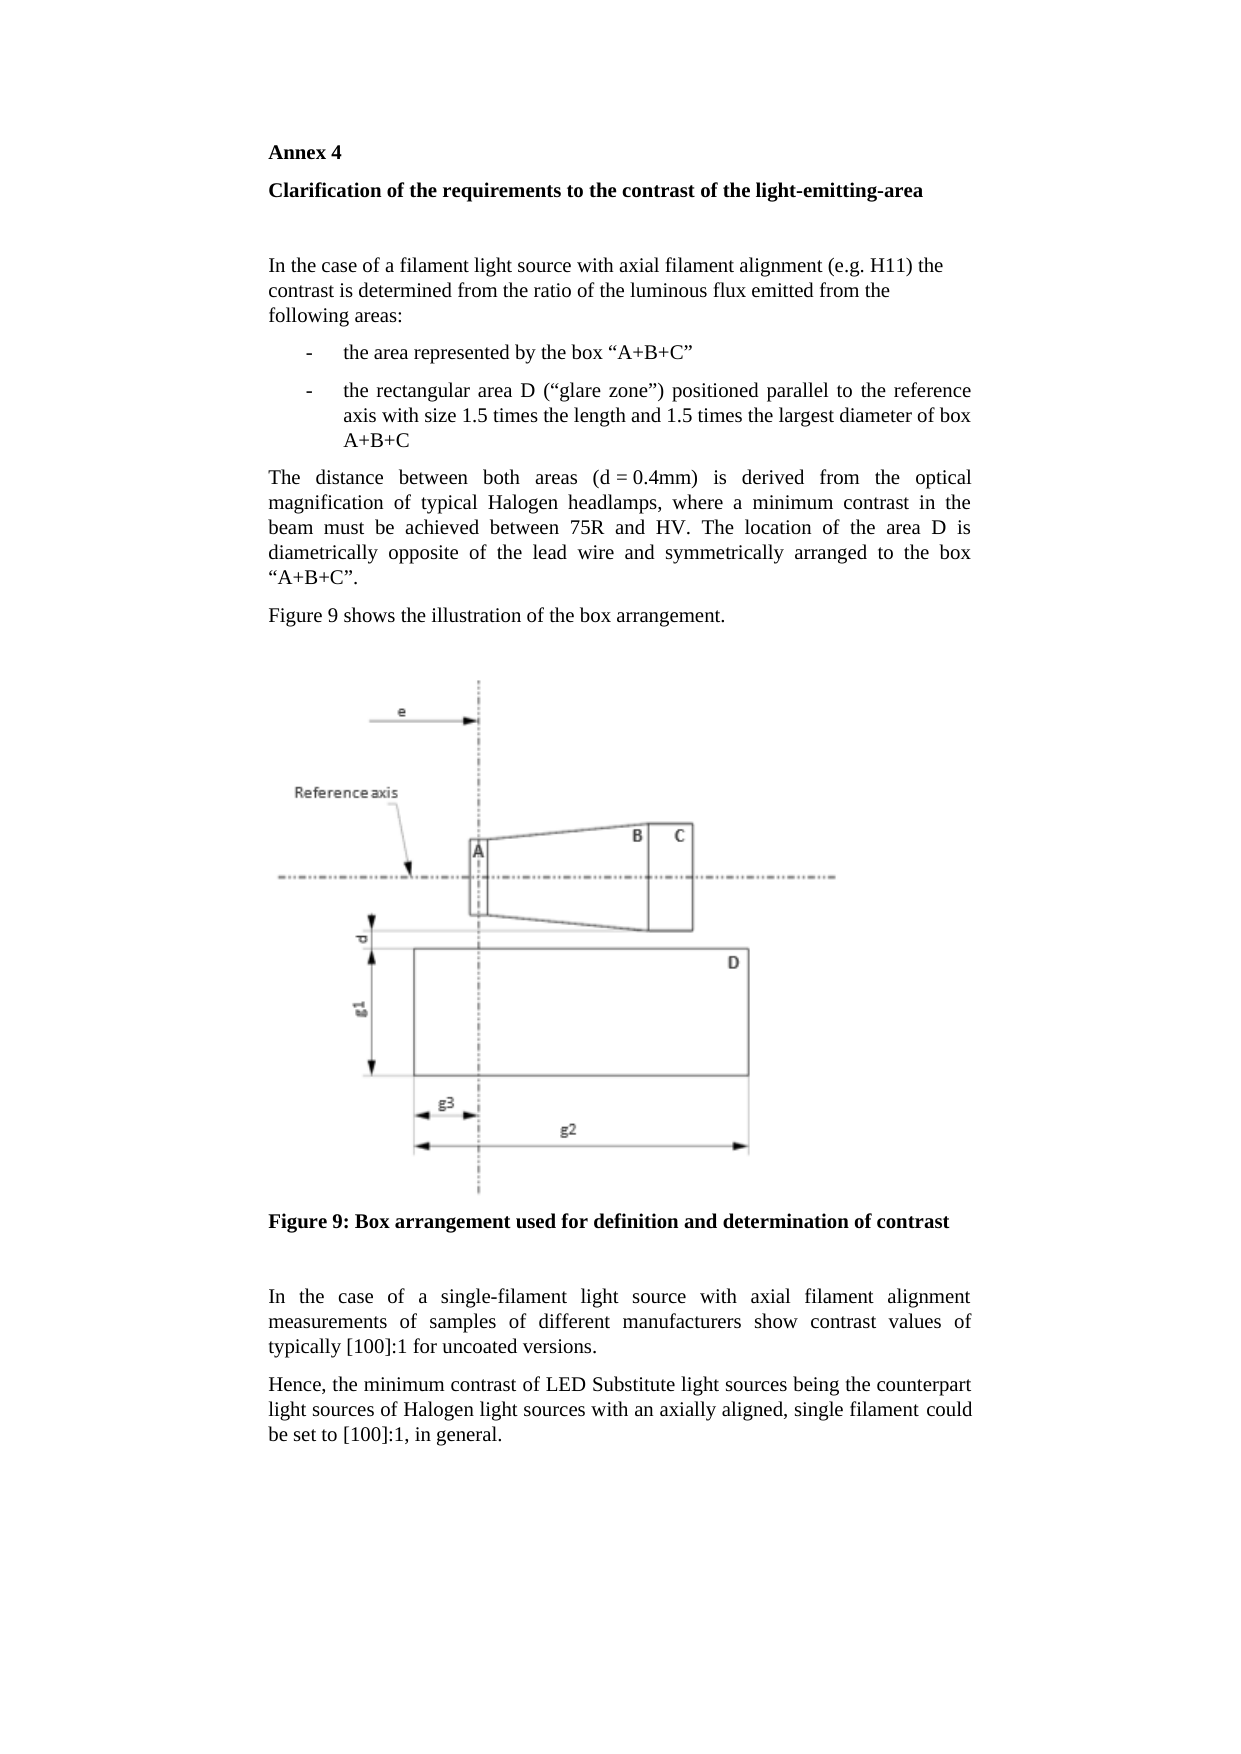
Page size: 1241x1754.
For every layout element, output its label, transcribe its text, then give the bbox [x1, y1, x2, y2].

list the area represented by the box “A+B+C” [306, 339, 972, 364]
text In the case of a single-filament light source with axial filament alignment measurements of samples of different manufacturers show contrast values of typically [100]:1 for uncoated versions. [268, 1283, 972, 1358]
list the rectangular area D (“glare zone”) positioned parallel to the reference axis with size 1.5 times the length and 1.5 times the largest diameter of box A+B+C [306, 377, 972, 452]
text The distance between both areas (d = 0.4mm) is derived from the optical magnification of typical Halogen headlamps, where a minimum contrast in the beam must be achieved between 75R and HV. The location of the area D is diametrically opposite of the lead wire and symmetrically arranged to the box “A+B+C”. [268, 464, 972, 589]
text In the case of a filament light source with axial filament alignment (e.g. H11) the contrast is determined from the ratio of the luminous flux emitted from the following areas: [268, 252, 972, 327]
text Figure 9 shows the illustration of the box arrangement. [268, 602, 972, 627]
text Clarification of the requirements to the contrast of the light-emitting-area [268, 177, 972, 202]
text Annex 4 [268, 139, 972, 164]
text Hence, the minimum contrast of LED Substitute light sources being the counterpart light sources of Halogen light sources with an axially aligned, single filament could be set to [100]:1, in general. [268, 1371, 972, 1446]
picture [268, 676, 850, 1196]
text Figure 9: Box arrangement used for definition and determination of contrast [268, 1208, 972, 1233]
